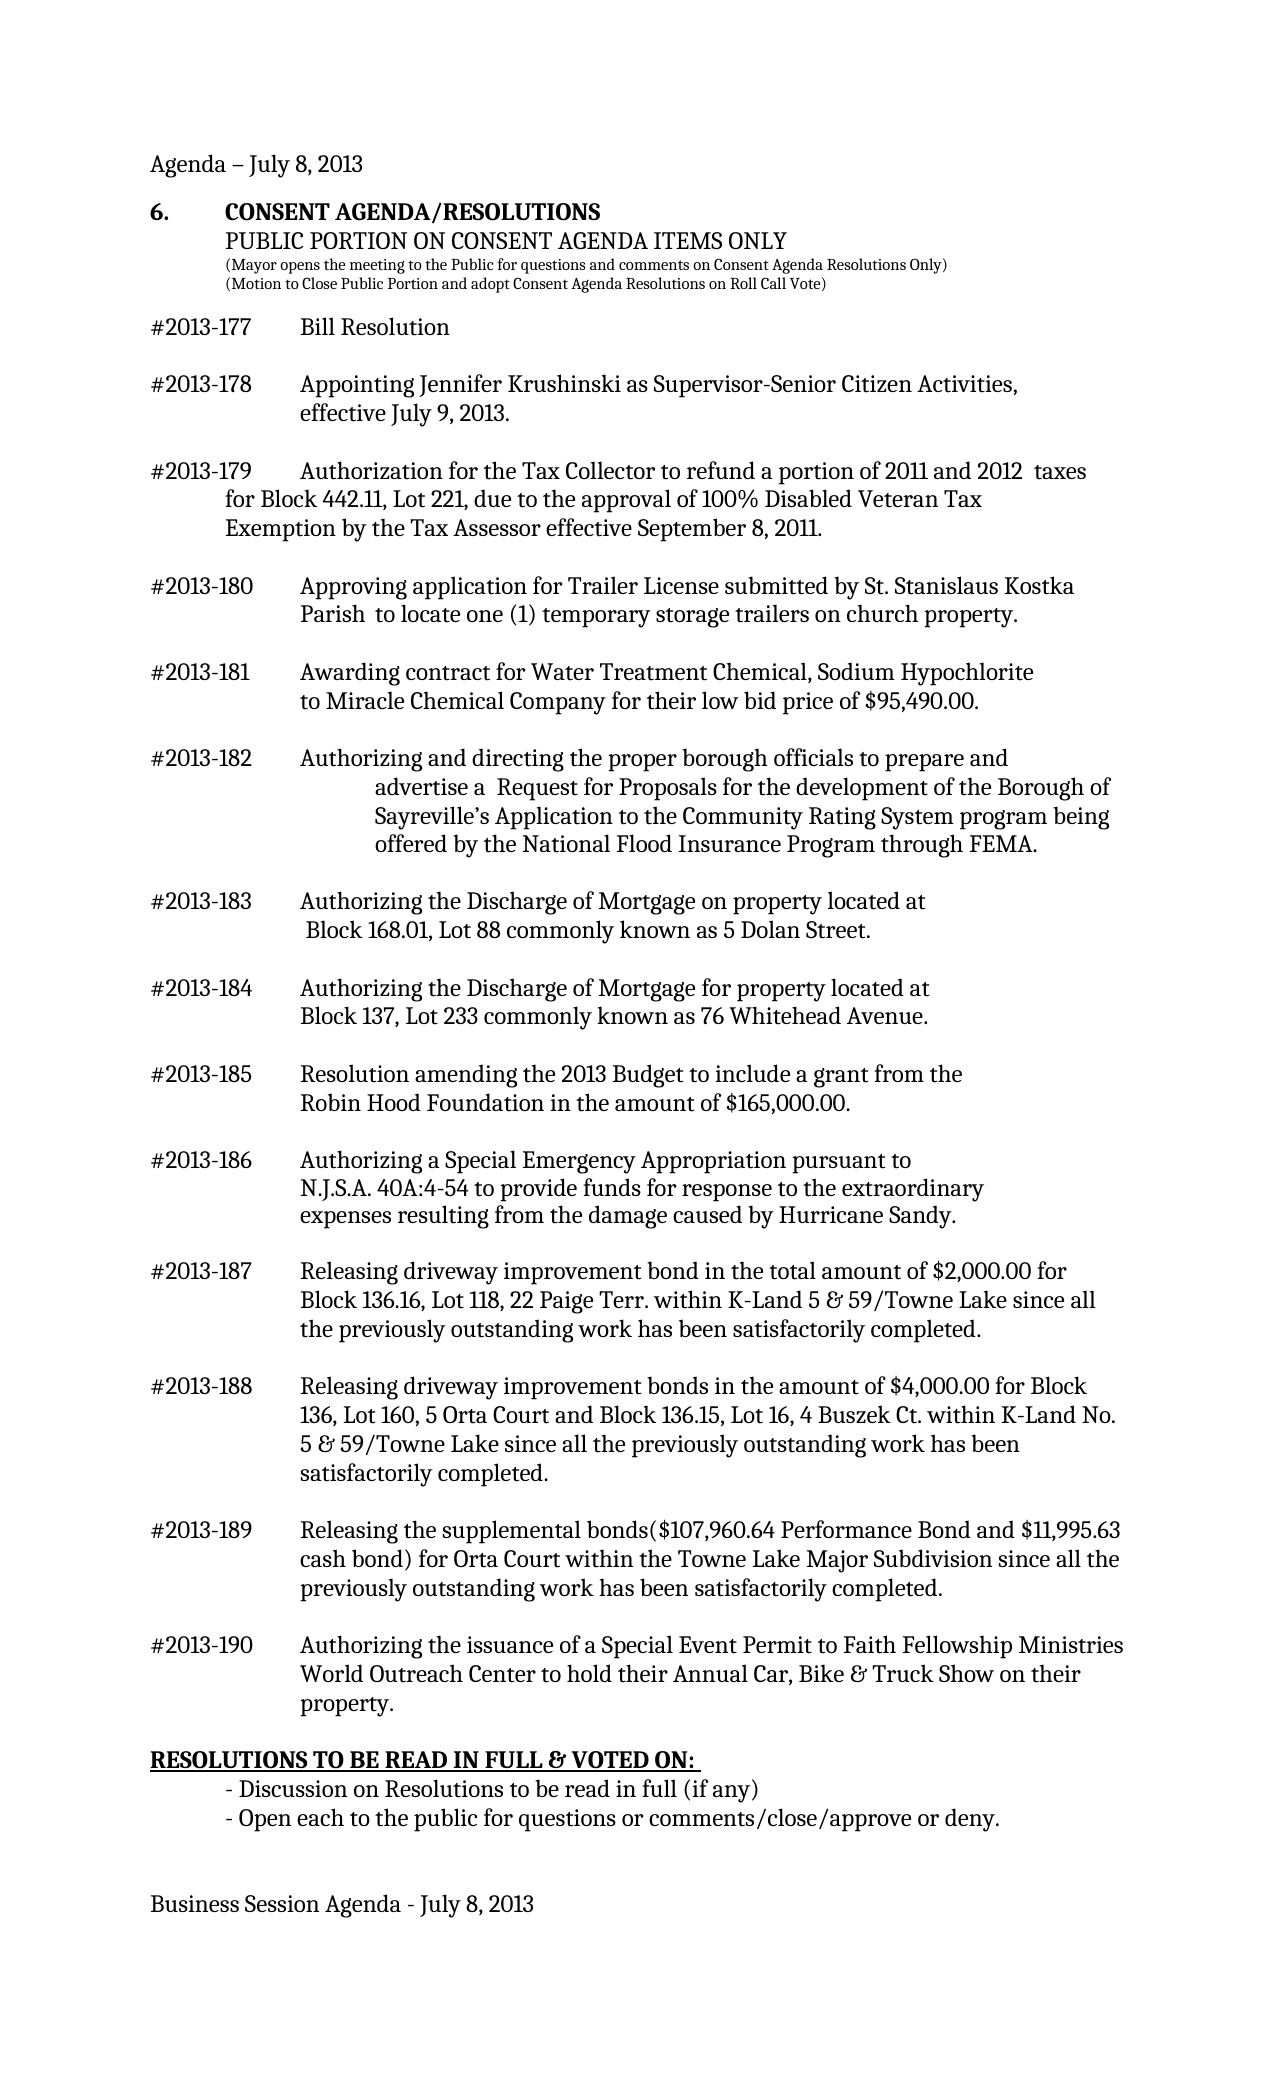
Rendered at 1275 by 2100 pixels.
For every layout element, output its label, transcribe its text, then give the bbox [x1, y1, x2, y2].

text Agenda – July 8, 2013 [150, 150, 1125, 179]
text #2013-180 Approving application for Trailer License submitted by St. Stanislaus Kostka [150, 572, 1125, 600]
text #2013-189 Releasing the supplemental bonds($107,960.64 Performance Bond and $11,995.63 cash bond) for Orta Court within the Towne Lake Major Subdivision since all the previously outstanding work has been satisfactorily completed. [150, 1516, 1125, 1602]
text #2013-179 Authorization for the Tax Collector to refund a portion of 2011 and 2012 taxes for Block 442.11, Lot 221, due to the approval of 100% Disabled Veteran Tax Exemption by the Tax Assessor effective September 8, 2011. [150, 457, 1176, 543]
text N.J.S.A. 40A:4-54 to provide funds for response to the extraordinary [150, 1174, 1057, 1202]
text 6. CONSENT AGENDA/RESOLUTIONS [150, 198, 1125, 227]
text #2013-178 Appointing Jennifer Krushinski as Supervisor-Senior Citizen Activities, effective July 9, 2013. [150, 370, 1125, 428]
text #2013-183 Authorizing the Discharge of Mortgage on property located at [150, 887, 1125, 916]
text Robin Hood Foundation in the amount of $165,000.00. [150, 1088, 1125, 1117]
text Block 137, Lot 233 commonly known as 76 Whitehead Avenue. [150, 1002, 1125, 1031]
text #2013-187 Releasing driveway improvement bond in the total amount of $2,000.00 for Block 136.16, Lot 118, 22 Paige Terr. within K-Land 5 & 59/Towne Lake since all the previously outstanding work has been satisfactorily completed. [150, 1257, 1125, 1343]
text expenses resulting from the damage caused by Hurricane Sandy. [150, 1202, 1057, 1229]
text Parish to locate one (1) temporary storage trailers on church property. [150, 600, 1125, 629]
text #2013-177 Bill Resolution [150, 313, 1125, 342]
text - Discussion on Resolutions to be read in full (if any) [150, 1775, 1125, 1803]
text (Mayor opens the meeting to the Public for questions and comments on Consent Agenda Resolutions Only) [150, 255, 1125, 274]
text to Miracle Chemical Company for their low bid price of $95,490.00. [150, 687, 1125, 715]
text RESOLUTIONS TO BE READ IN FULL & VOTED ON: [150, 1746, 1125, 1775]
text PUBLIC PORTION ON CONSENT AGENDA ITEMS ONLY [150, 227, 1125, 255]
text Business Session Agenda - July 8, 2013 [150, 1890, 1125, 1918]
text Block 168.01, Lot 88 commonly known as 5 Dolan Street. [150, 916, 1125, 945]
text #2013-181 Awarding contract for Water Treatment Chemical, Sodium Hypochlorite [150, 658, 1125, 687]
text #2013-185 Resolution amending the 2013 Budget to include a grant from the [150, 1060, 1125, 1088]
text #2013-184 Authorizing the Discharge of Mortgage for property located at [150, 973, 1125, 1002]
text #2013-182 Authorizing and directing the proper borough officials to prepare and advertise a Request for Proposals for the development of the Borough of Sayreville’s Application to the Community Rating System program being offered by the National Flood Insurance Program through FEMA. [150, 744, 1125, 859]
text #2013-190 Authorizing the issuance of a Special Event Permit to Faith Fellowship Ministries World Outreach Center to hold their Annual Car, Bike & Truck Show on their property. [150, 1631, 1125, 1717]
text #2013-188 Releasing driveway improvement bonds in the amount of $4,000.00 for Block 136, Lot 160, 5 Orta Court and Block 136.15, Lot 16, 4 Buszek Ct. within K-Land No. 5 & 59/Towne Lake since all the previously outstanding work has been satisfactorily completed. [150, 1372, 1125, 1487]
text #2013-186 Authorizing a Special Emergency Appropriation pursuant to [150, 1147, 1057, 1174]
text - Open each to the public for questions or comments/close/approve or deny. [150, 1803, 1125, 1832]
text (Motion to Close Public Portion and adopt Consent Agenda Resolutions on Roll Call Vote) [150, 274, 1125, 294]
